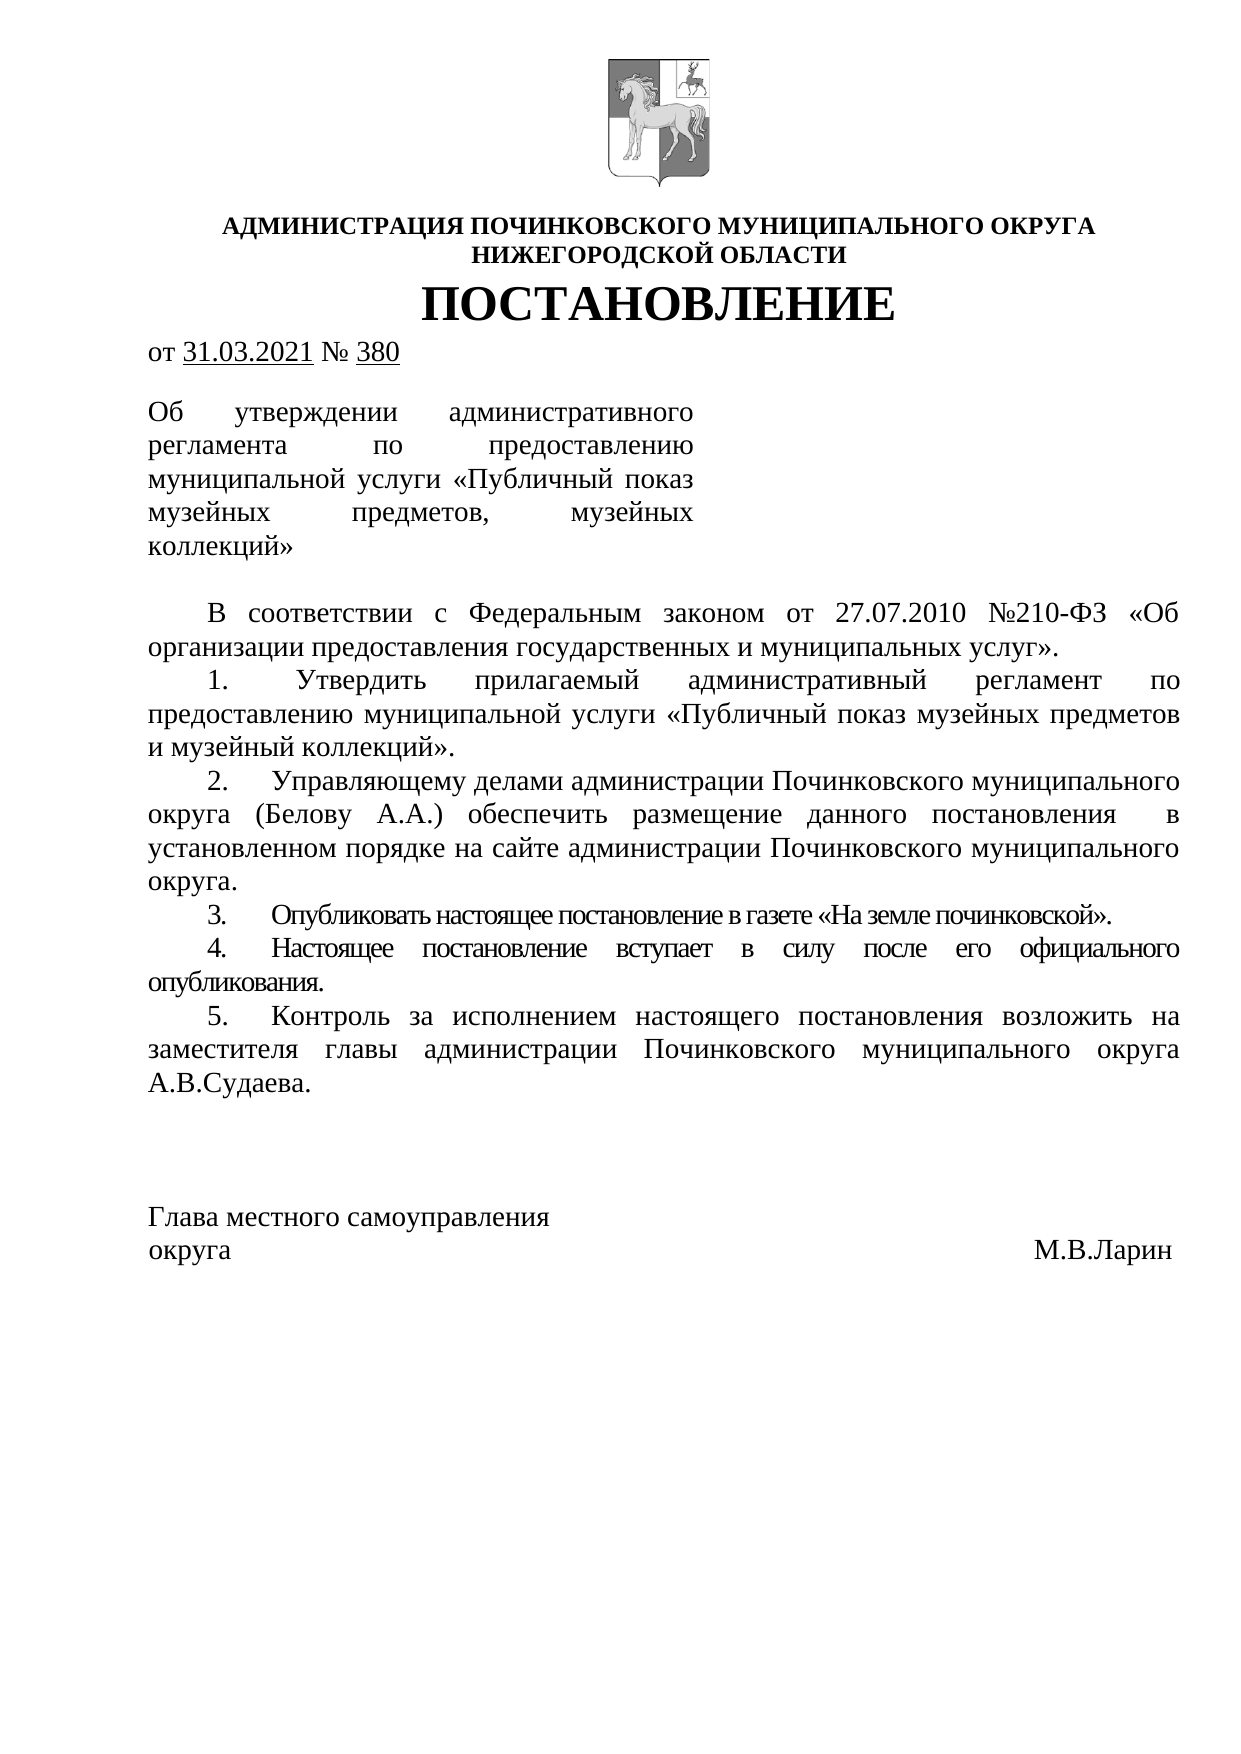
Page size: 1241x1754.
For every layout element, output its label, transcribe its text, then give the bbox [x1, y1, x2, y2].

list Настоящее постановление вступает в силу после его официального опубликования. [148, 931, 1181, 998]
list Контроль за исполнением настоящего постановления возложить на заместителя главы администрации Починковского муниципального округа А.В.Судаева. [148, 998, 1181, 1098]
text Глава местного самоуправления [148, 1199, 1181, 1232]
text округа М.В.Ларин [148, 1232, 1181, 1266]
text В соответствии с Федеральным законом от 27.07.2010 №210-ФЗ «Об организации предоставления государственных и муниципальных услуг». [148, 595, 1180, 662]
table_header АДМИНИСТРАЦИЯ ПОЧИНКОВСКОГО МУНИЦИПАЛЬНОГО ОКРУГА НИЖЕГОРОДСКОЙ ОБЛАСТИ ПОСТАНОВЛЕНИЕ [136, 59, 1181, 334]
list Опубликовать настоящее постановление в газете «На земле починковской». [148, 897, 1181, 931]
text от 31.03.2021 № 380 [148, 334, 1181, 368]
picture [608, 59, 710, 187]
list Управляющему делами администрации Починковского муниципального округа (Белову А.А.) обеспечить размещение данного постановления в установленном порядке на сайте администрации Починковского муниципального округа. [148, 763, 1181, 897]
list Утвердить прилагаемый административный регламент по предоставлению муниципальной услуги «Публичный показ музейных предметов и музейный коллекций». [148, 662, 1181, 763]
text Об утверждении административного регламента по предоставлению муниципальной услуги «Публичный показ музейных предметов, музейных коллекций» [148, 394, 694, 562]
